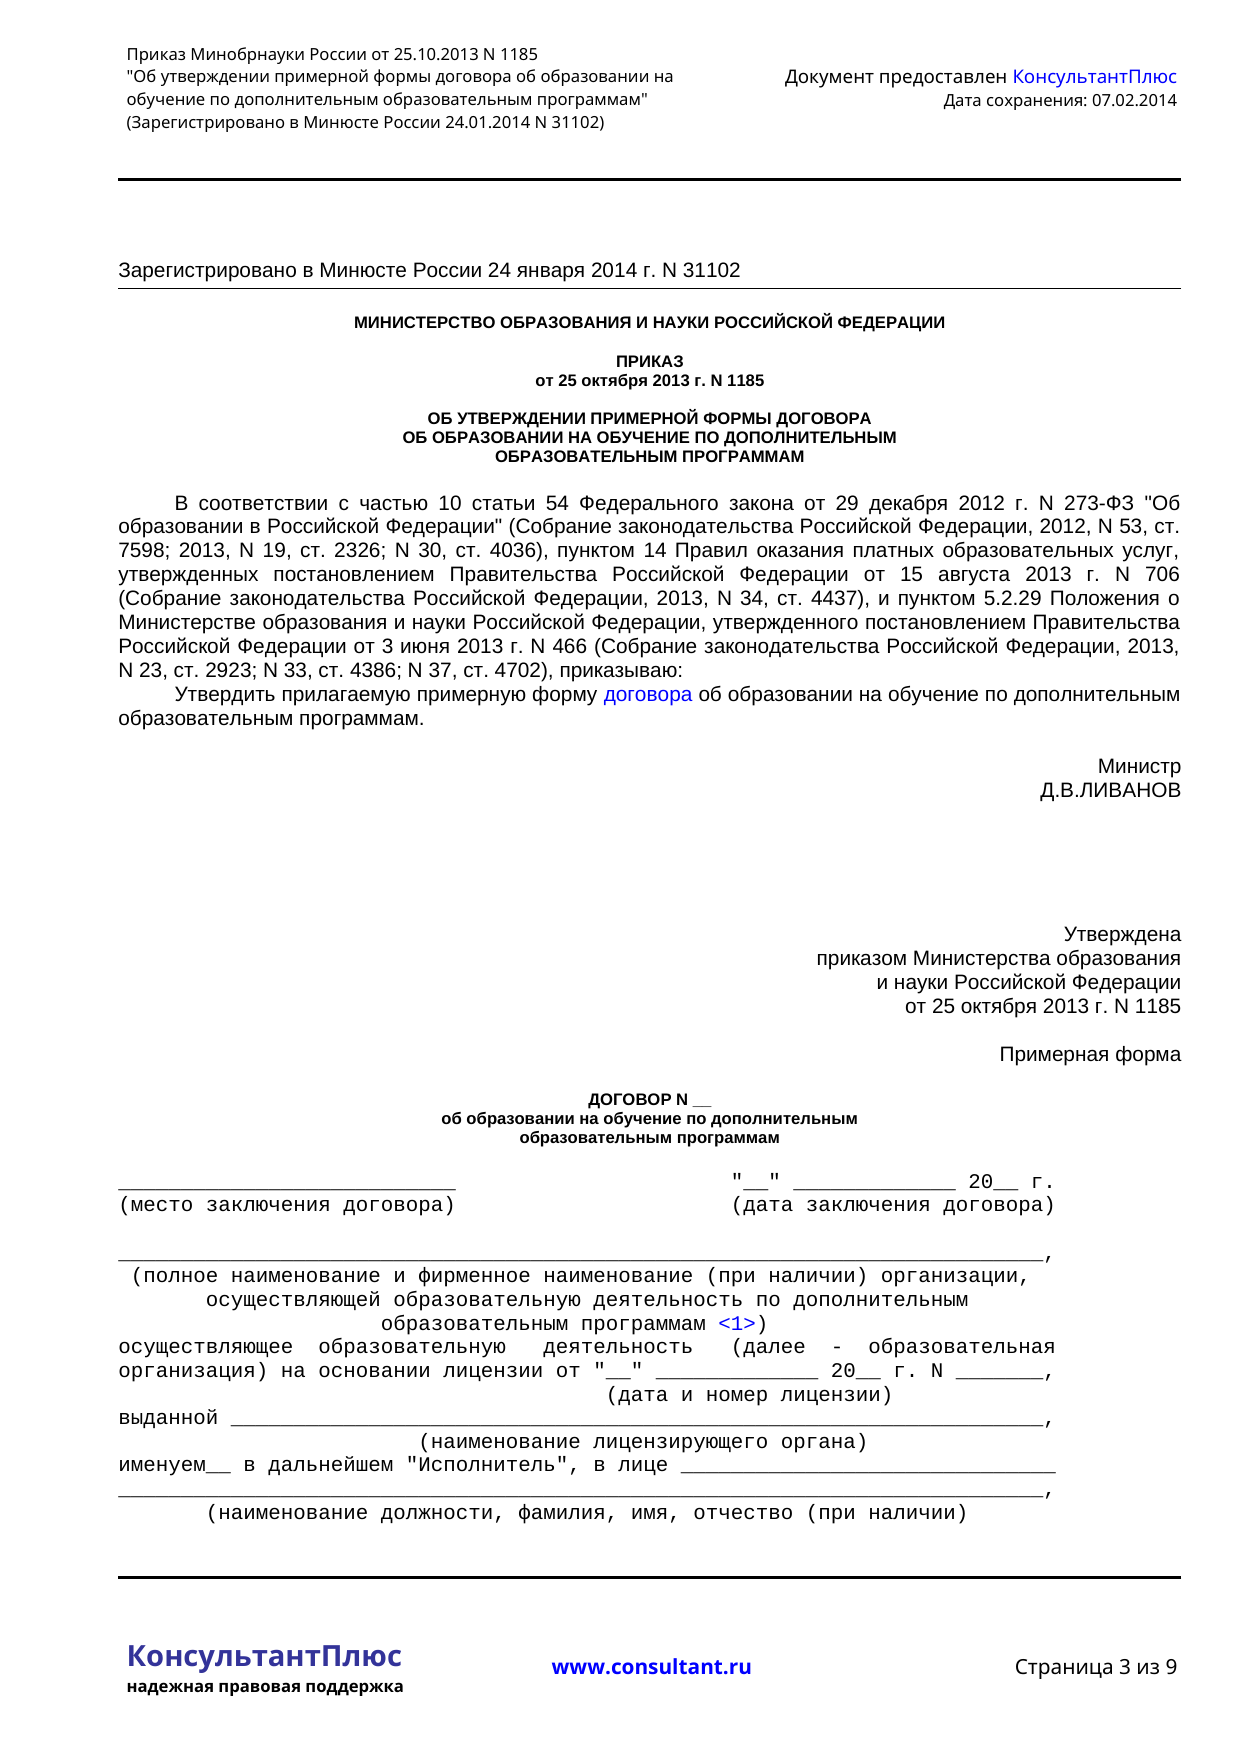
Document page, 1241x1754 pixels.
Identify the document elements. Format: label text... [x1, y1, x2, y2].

text организация) на основании лицензии от "__" _____________ 20__ г. N _______, [118, 1360, 1181, 1383]
text приказом Министерства образования [118, 946, 1181, 969]
text ОБРАЗОВАТЕЛЬНЫМ ПРОГРАММАМ [118, 447, 1181, 466]
text и науки Российской Федерации [118, 969, 1181, 993]
text Д.В.ЛИВАНОВ [118, 778, 1181, 802]
text (наименование должности, фамилия, имя, отчество (при наличии) [118, 1502, 1181, 1525]
text МИНИСТЕРСТВО ОБРАЗОВАНИЯ И НАУКИ РОССИЙСКОЙ ФЕДЕРАЦИИ [118, 313, 1181, 332]
text Примерная форма [118, 1041, 1181, 1065]
text ___________________________ "__" _____________ 20__ г. [118, 1171, 1181, 1194]
text (место заключения договора) (дата заключения договора) [118, 1194, 1181, 1218]
text (дата и номер лицензии) [118, 1383, 1181, 1407]
text Утвердить прилагаемую примерную форму договора об образовании на обучение по дополнительным образовательным программам. [118, 682, 1181, 730]
text об образовании на обучение по дополнительным [118, 1108, 1181, 1128]
text Утверждена [118, 922, 1181, 946]
text осуществляющей образовательную деятельность по дополнительным [118, 1289, 1181, 1313]
text от 25 октября 2013 г. N 1185 [118, 371, 1181, 390]
text __________________________________________________________________________, [118, 1478, 1181, 1502]
text Зарегистрировано в Минюсте России 24 января 2014 г. N 31102 [118, 257, 1181, 281]
text выданной _________________________________________________________________, [118, 1407, 1181, 1431]
text ПРИКАЗ [118, 351, 1181, 371]
text осуществляющее образовательную деятельность (далее - образовательная [118, 1336, 1181, 1360]
text В соответствии с частью 10 статьи 54 Федерального закона от 29 декабря 2012 г. N 273-ФЗ "Об образовании в Российской Федерации" (Собрание законодательства Российской Федерации, 2012, N 53, ст. 7598; 2013, N 19, ст. 2326; N 30, ст. 4036), пунктом 14 Правил оказания платных образовательных услуг, утвержденных постановлением Правительства Российской Федерации от 15 августа 2013 г. N 706 (Собрание законодательства Российской Федерации, 2013, N 34, ст. 4437), и пунктом 5.2.29 Положения о Министерстве образования и науки Российской Федерации, утвержденного постановлением Правительства Российской Федерации от 3 июня 2013 г. N 466 (Собрание законодательства Российской Федерации, 2013, N 23, ст. 2923; N 33, ст. 4386; N 37, ст. 4702), приказываю: [118, 490, 1181, 682]
text Министр [118, 754, 1181, 778]
text (наименование лицензирующего органа) [118, 1431, 1181, 1454]
text ОБ УТВЕРЖДЕНИИ ПРИМЕРНОЙ ФОРМЫ ДОГОВОРА [118, 409, 1181, 428]
text ОБ ОБРАЗОВАНИИ НА ОБУЧЕНИЕ ПО ДОПОЛНИТЕЛЬНЫМ [118, 428, 1181, 447]
text от 25 октября 2013 г. N 1185 [118, 993, 1181, 1017]
text __________________________________________________________________________, [118, 1242, 1181, 1265]
text образовательным программам [118, 1128, 1181, 1147]
text образовательным программам <1>) [118, 1313, 1181, 1336]
text (полное наименование и фирменное наименование (при наличии) организации, [118, 1265, 1181, 1289]
text именуем__ в дальнейшем "Исполнитель", в лице ______________________________ [118, 1454, 1181, 1478]
text ДОГОВОР N __ [118, 1089, 1181, 1108]
